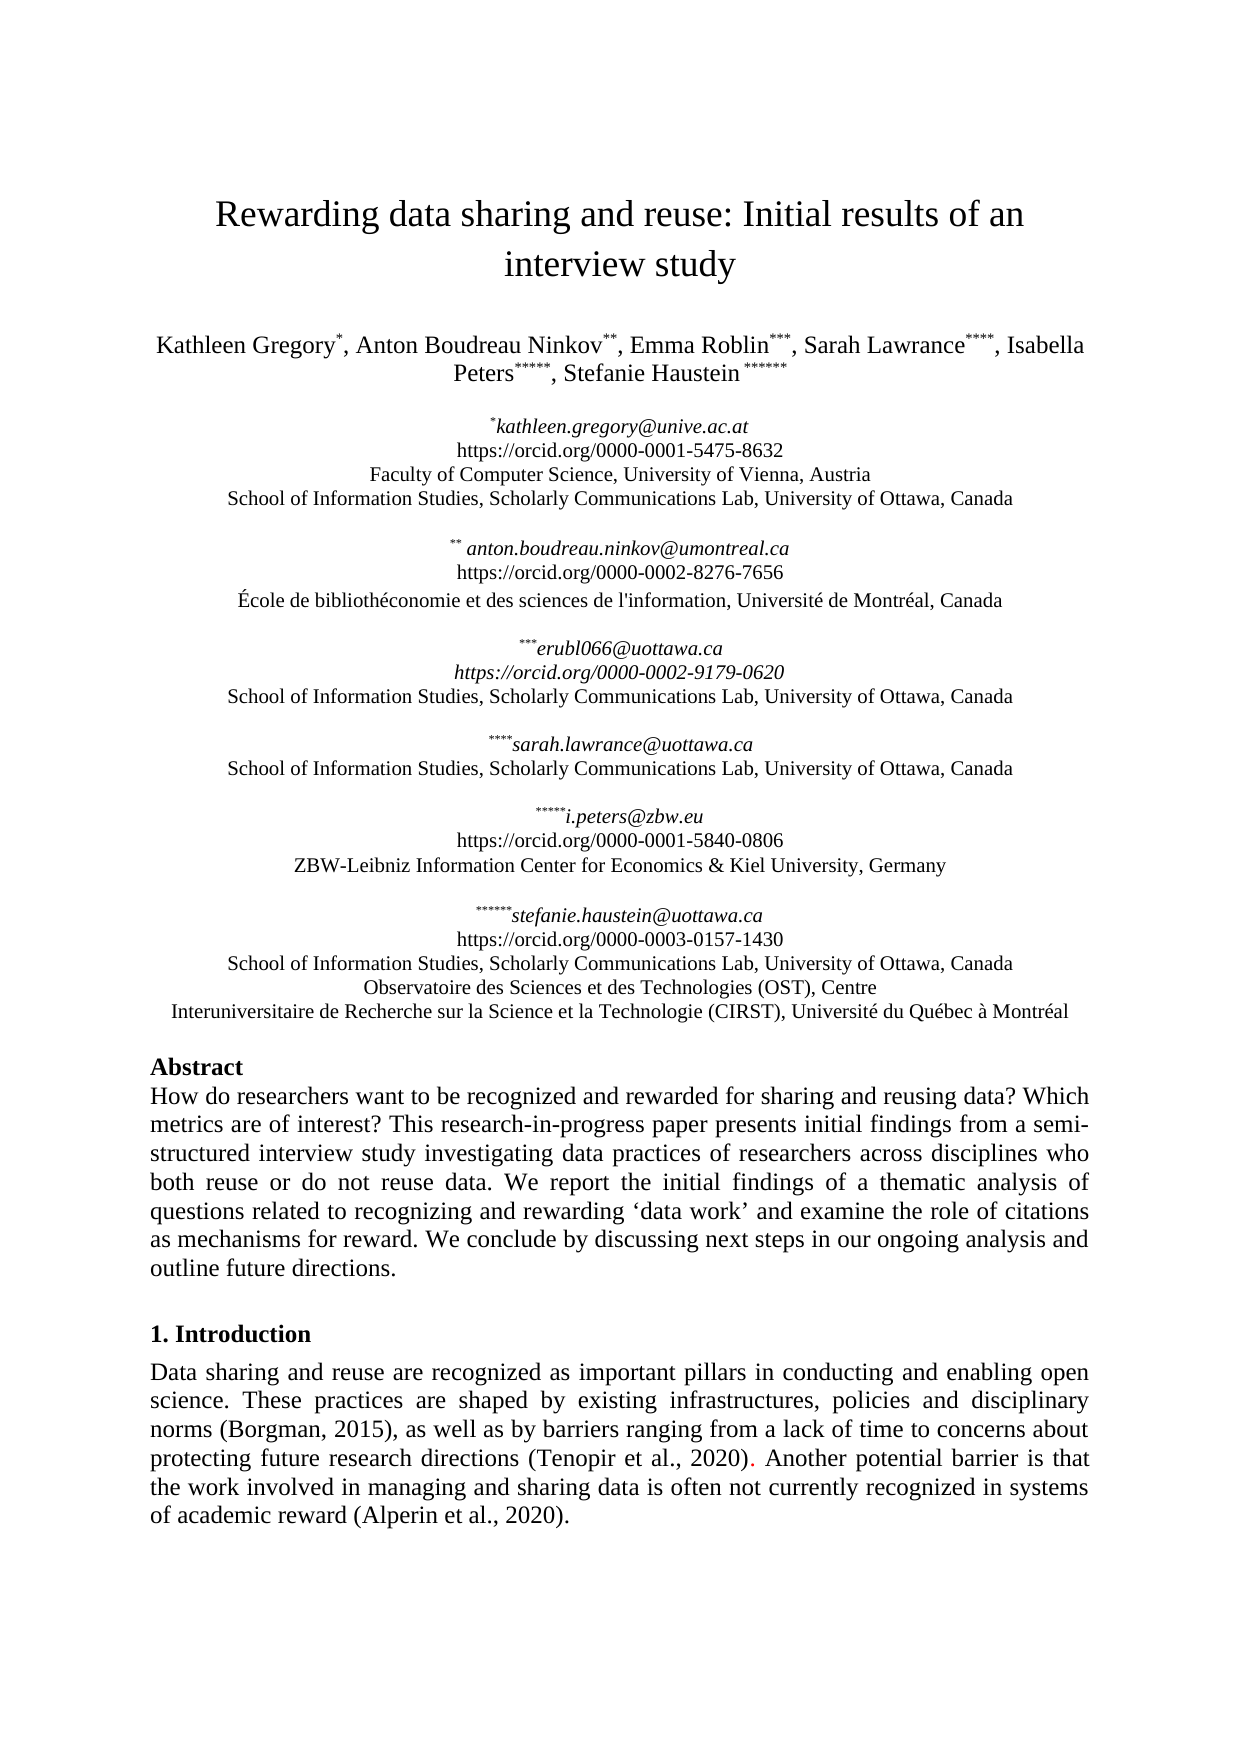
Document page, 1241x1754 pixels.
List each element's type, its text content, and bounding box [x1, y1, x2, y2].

text https://orcid.org/0000-0001-5475-8632 [150, 438, 1090, 462]
text ****sarah.lawrance@uottawa.ca [150, 732, 1090, 756]
text ******stefanie.haustein@uottawa.ca [150, 903, 1090, 927]
text School of Information Studies, Scholarly Communications Lab, University of Ottawa, Canada [150, 756, 1090, 780]
text How do researchers want to be recognized and rewarded for sharing and reusing data? Which metrics are of interest? This research-in-progress paper presents initial findings from a semi-structured interview study investigating data practices of researchers across disciplines who both reuse or do not reuse data. We report the initial findings of a thematic analysis of questions related to recognizing and rewarding ‘data work’ and examine the role of citations as mechanisms for reward. We conclude by discussing next steps in our ongoing analysis and outline future directions. [150, 1081, 1090, 1282]
text Interuniversitaire de Recherche sur la Science et la Technologie (CIRST), Université du Québec à Montréal [150, 999, 1090, 1023]
text Faculty of Computer Science, University of Vienna, Austria [150, 462, 1090, 486]
text https://orcid.org/0000-0002-8276-7656 [150, 560, 1090, 584]
text *****i.peters@zbw.eu [150, 804, 1090, 828]
text Kathleen Gregory*, Anton Boudreau Ninkov**, Emma Roblin***, Sarah Lawrance****, Isabella Peters*****, Stefanie Haustein ****** [150, 330, 1090, 387]
text *kathleen.gregory@unive.ac.at [150, 413, 1090, 438]
text Observatoire des Sciences et des Technologies (OST), Centre [150, 975, 1090, 999]
text School of Information Studies, Scholarly Communications Lab, University of Ottawa, Canada [150, 684, 1090, 708]
text ** anton.boudreau.ninkov@umontreal.ca [150, 536, 1090, 560]
text École de bibliothéconomie et des sciences de l'information, Université de Montréal, Canada [150, 588, 1090, 612]
text ZBW-Leibniz Information Center for Economics & Kiel University, Germany [150, 852, 1090, 877]
text Abstract [150, 1052, 1090, 1081]
text School of Information Studies, Scholarly Communications Lab, University of Ottawa, Canada [150, 486, 1090, 510]
text ***erubl066@uottawa.ca [150, 636, 1090, 660]
text https://orcid.org/0000-0001-5840-0806 [150, 828, 1090, 852]
text https://orcid.org/0000-0002-9179-0620 [150, 660, 1090, 684]
subtitle 1. Introduction [150, 1319, 1090, 1348]
subtitle Rewarding data sharing and reuse: Initial results of an interview study [150, 192, 1090, 284]
text Data sharing and reuse are recognized as important pillars in conducting and enabling open science. These practices are shaped by existing infrastructures, policies and disciplinary norms (Borgman, 2015), as well as by barriers ranging from a lack of time to concerns about protecting future research directions (Tenopir et al., 2020). Another potential barrier is that the work involved in managing and sharing data is often not currently recognized in systems of academic reward (Alperin et al., 2020). [150, 1357, 1090, 1529]
text School of Information Studies, Scholarly Communications Lab, University of Ottawa, Canada [150, 951, 1090, 975]
text https://orcid.org/0000-0003-0157-1430 [150, 927, 1090, 951]
